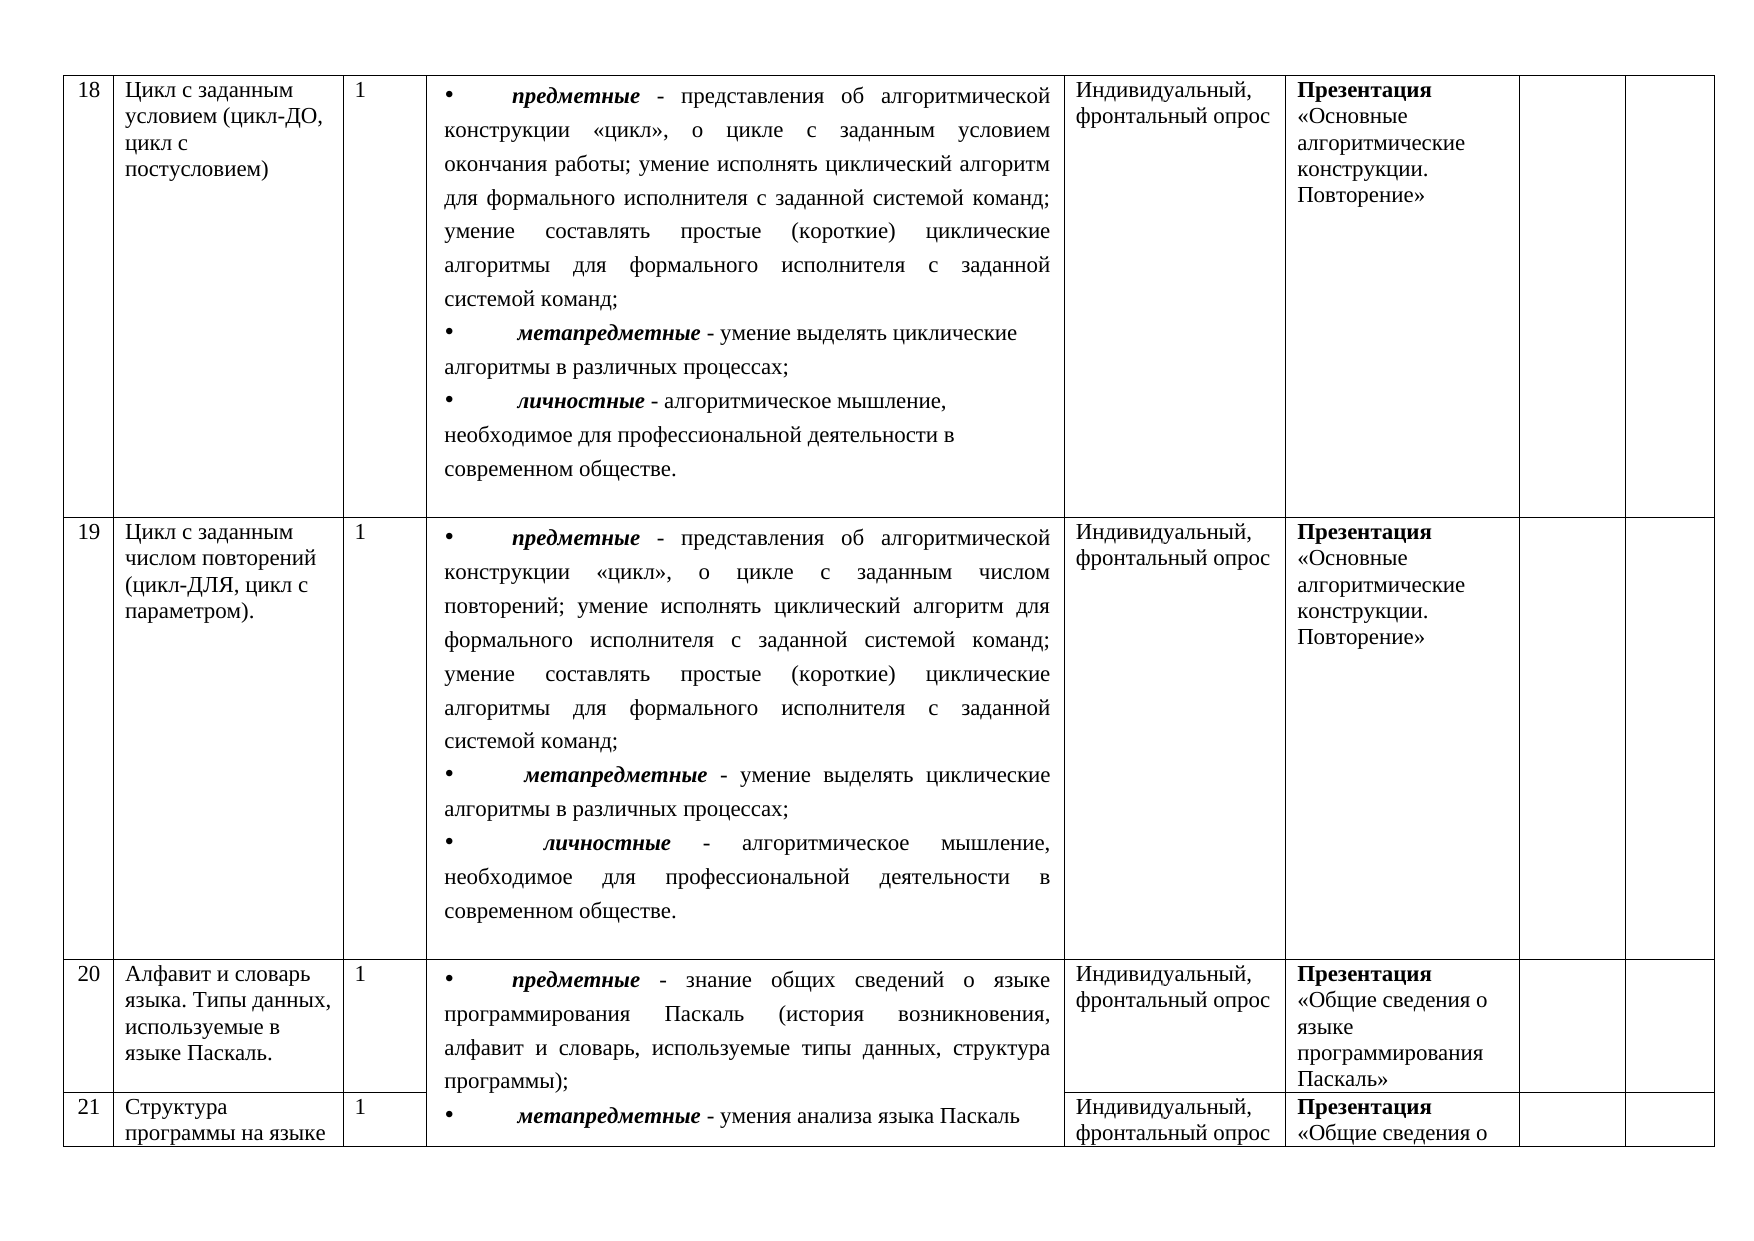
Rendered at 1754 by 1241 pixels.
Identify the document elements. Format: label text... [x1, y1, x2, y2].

table_cell [1520, 960, 1625, 1092]
table_cell [1626, 960, 1714, 1092]
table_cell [114, 1093, 343, 1146]
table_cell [1065, 76, 1285, 517]
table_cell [1286, 1093, 1519, 1146]
table_cell предметные - представления об алгоритмической конструкции «цикл», о цикле с заданным числом повторений; умение исполнять циклический алгоритм для формального исполнителя с заданной системой команд; умение составлять простые (короткие) циклические алгоритмы для формального исполнителя с заданной системой команд; метапредметные - умение выделять циклические алгоритмы в различных процессах; личностные - алгоритмическое мышление, необходимое для профессиональной деятельности в современном обществе. [427, 518, 1064, 959]
table_cell 18 [64, 76, 113, 517]
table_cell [1286, 76, 1519, 517]
table_cell Алфавит и словарь языка. Типы данных, используемые в языке Паскаль. [114, 960, 343, 1092]
table_cell [1520, 518, 1625, 959]
table_cell 19 [64, 518, 113, 959]
table_cell 21 [64, 1093, 113, 1146]
table_cell 1 [344, 518, 426, 959]
table_cell [1626, 1093, 1714, 1146]
table_cell 1 [344, 1093, 426, 1146]
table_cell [1065, 1093, 1285, 1146]
table_cell [1626, 76, 1714, 517]
table_cell [1626, 518, 1714, 959]
table_cell [1520, 76, 1625, 517]
table_cell Индивидуальный, фронтальный опрос [1065, 960, 1285, 1092]
table_cell 1 [344, 76, 426, 517]
table_cell [1520, 1093, 1625, 1146]
table_cell Презентация «Общие сведения о языке программирования Паскаль» [1286, 960, 1519, 1092]
table_cell Презентация «Основные алгоритмические конструкции. Повторение» [1286, 518, 1519, 959]
table_cell 1 [344, 960, 426, 1092]
table_cell Цикл с заданным числом повторений (цикл-ДЛЯ, цикл с параметром). [114, 518, 343, 959]
table_cell предметные - знание общих сведений о языке программирования Паскаль (история возникновения, алфавит и словарь, используемые типы данных, структура программы); метапредметные - умения анализа языка Паскаль как формального языка; личностные - представление о программировании как сфере возможной профессиональной деятельности. [427, 960, 1064, 1146]
table_cell Цикл с заданным условием (цикл-ДО, цикл с постусловием) [114, 76, 343, 517]
table_cell 20 [64, 960, 113, 1092]
table_cell Индивидуальный, фронтальный опрос [1065, 518, 1285, 959]
table_cell предметные - представления об алгоритмической конструкции «цикл», о цикле с заданным условием окончания работы; умение исполнять циклический алгоритм для формального исполнителя с заданной системой команд; умение составлять простые (короткие) циклические алгоритмы для формального исполнителя с заданной системой команд; метапредметные - умение выделять циклические алгоритмы в различных процессах; личностные - алгоритмическое мышление, необходимое для профессиональной деятельности в современном обществе. [427, 76, 1064, 517]
